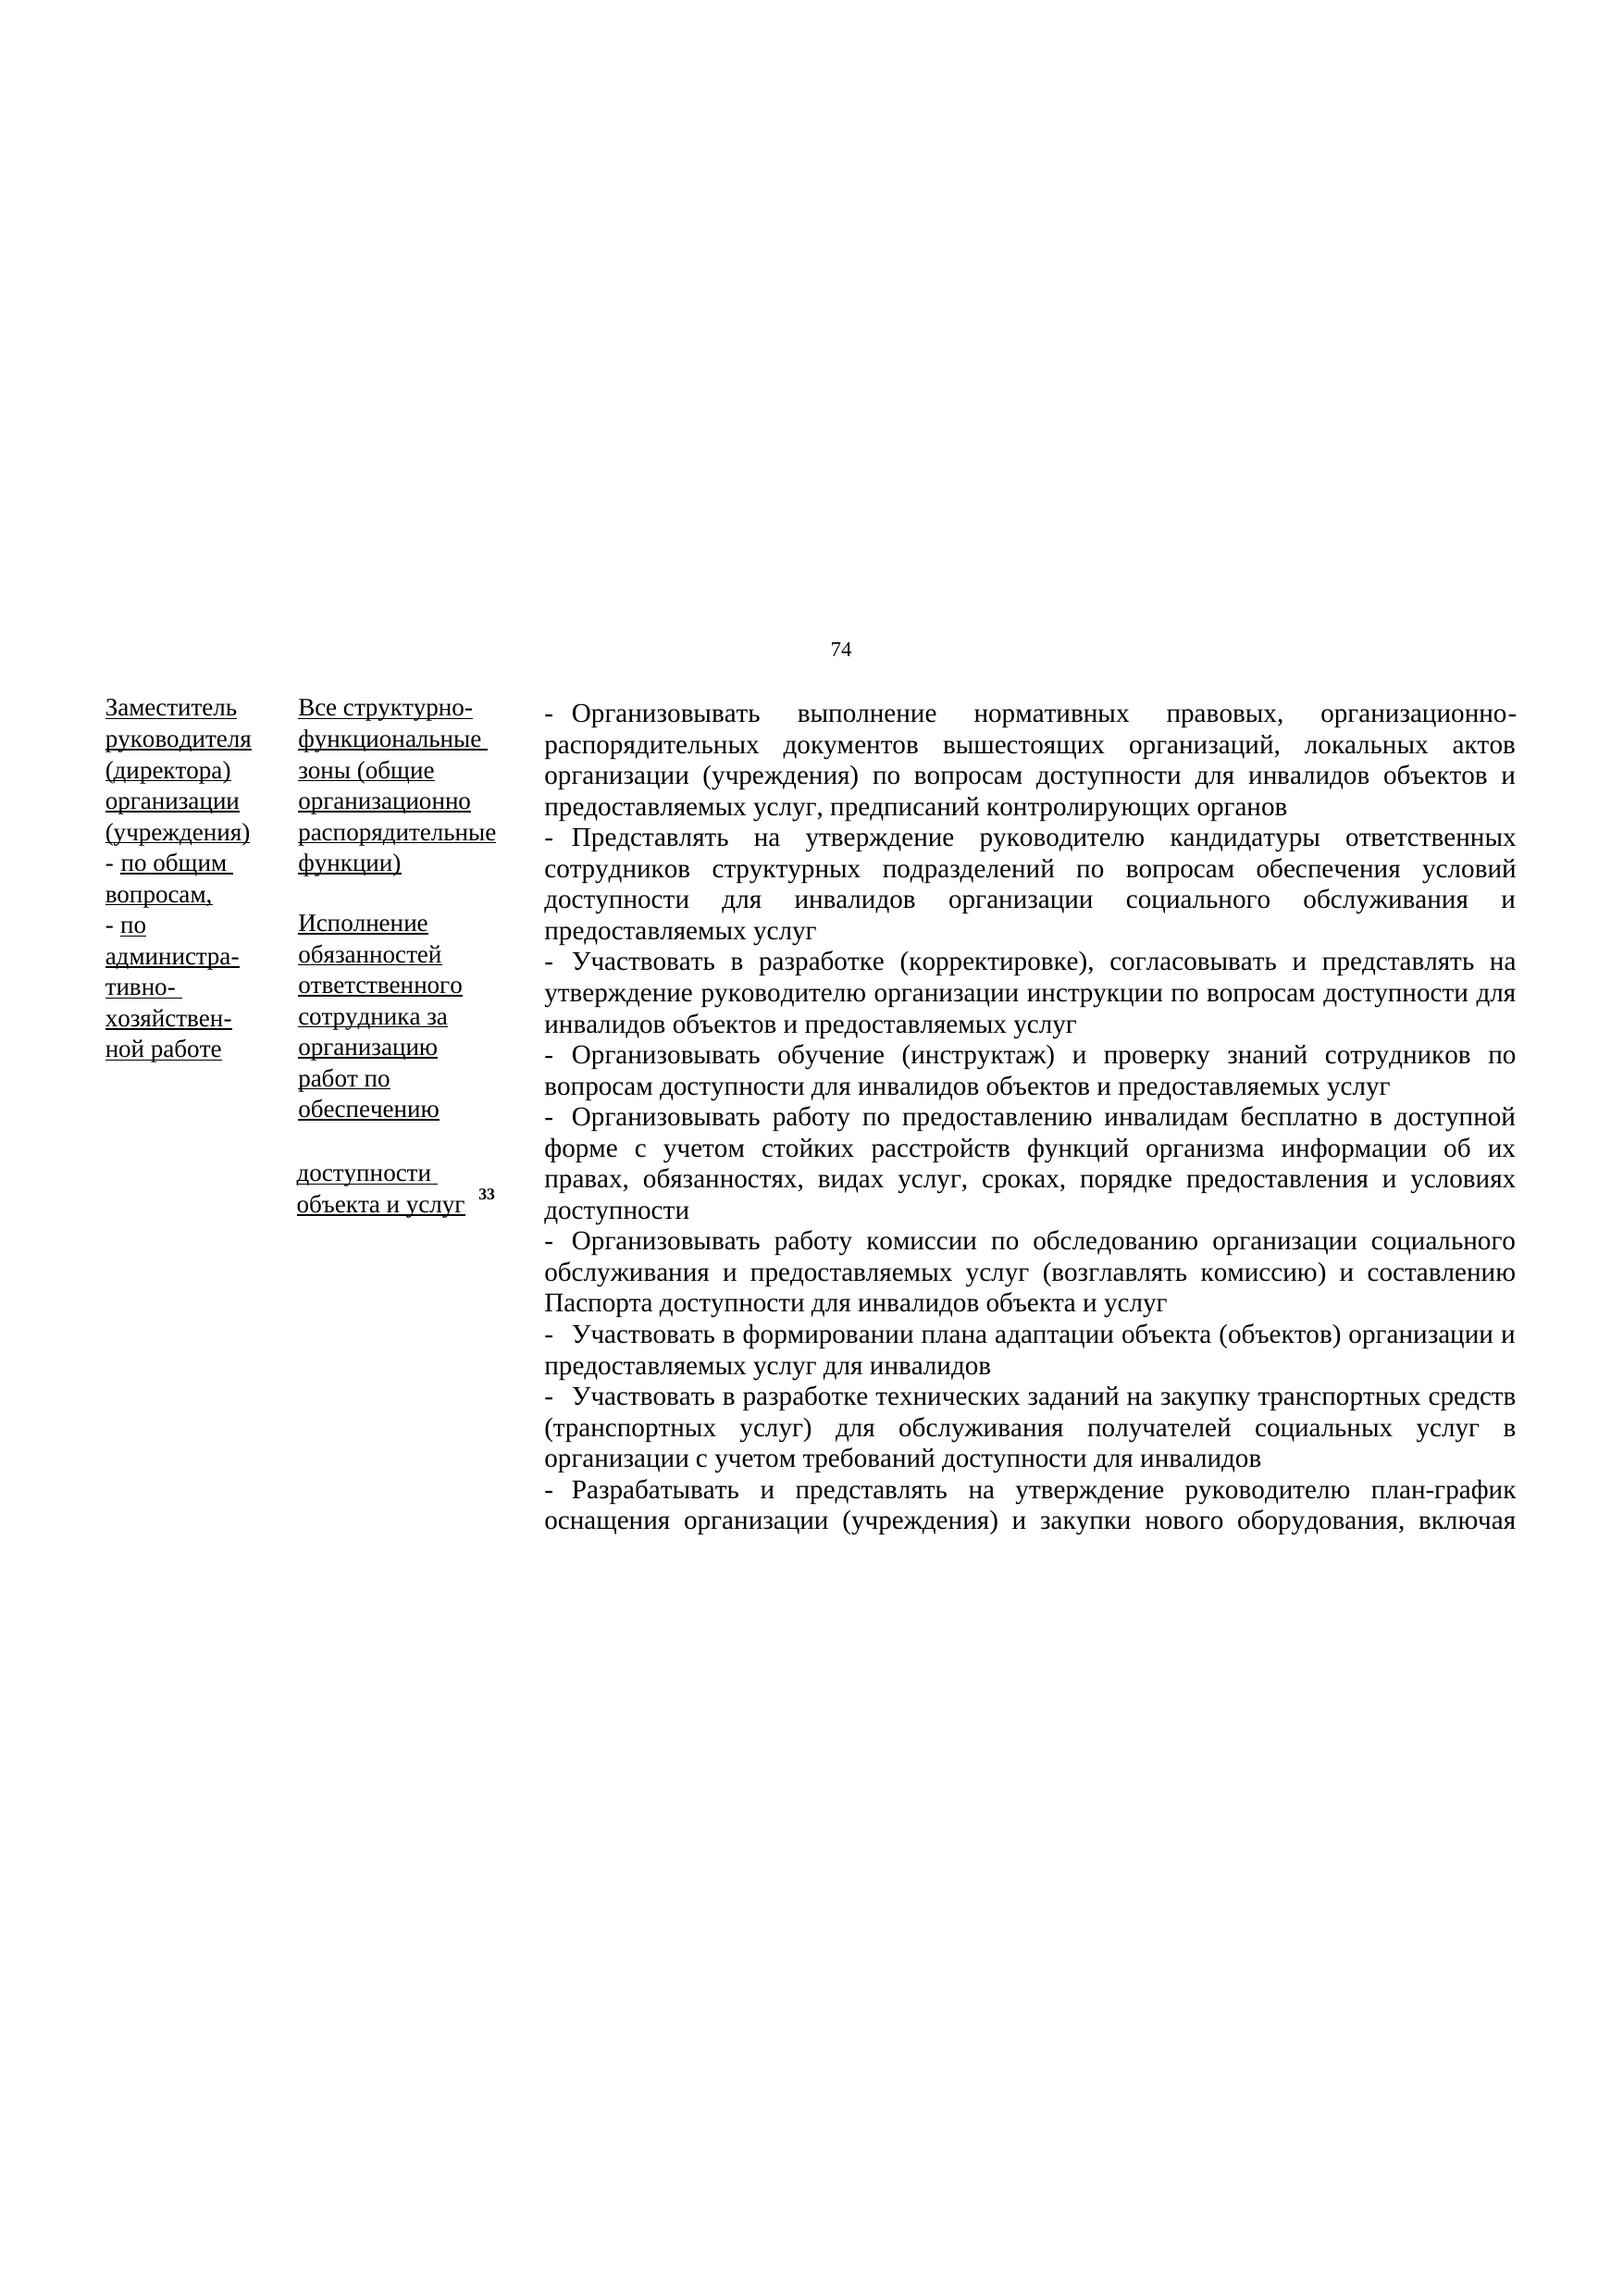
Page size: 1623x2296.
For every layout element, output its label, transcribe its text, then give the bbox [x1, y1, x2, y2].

list Участвовать в разработке (корректировке), согласовывать и представлять на утверждение руководителю организации инструкции по вопросам доступности для инвалидов объектов и предоставляемых услуг [544, 946, 1517, 1039]
list Разрабатывать и представлять на утверждение руководителю план-график оснащения организации (учреждения) и закупки нового оборудования, включая вспомогательные устройства, технические средства адаптации в целях повышения [544, 1473, 1517, 1535]
list Представлять на утверждение руководителю кандидатуры ответственных сотрудников структурных подразделений по вопросам обеспечения условий доступности для инвалидов организации социального обслуживания и предоставляемых услуг [544, 822, 1517, 946]
list Организовывать обучение (инструктаж) и проверку знаний сотрудников по вопросам доступности для инвалидов объектов и предоставляемых услуг [544, 1039, 1517, 1101]
list Участвовать в формировании плана адаптации объекта (объектов) организации и предоставляемых услуг для инвалидов [544, 1319, 1517, 1381]
list Участвовать в разработке технических заданий на закупку транспортных средств (транспортных услуг) для обслуживания получателей социальных услуг в организации с учетом требований доступности для инвалидов [544, 1381, 1517, 1473]
list Организовывать работу по предоставлению инвалидам бесплатно в доступной форме с учетом стойких расстройств функций организма информации об их правах, обязанностях, видах услуг, сроках, порядке предоставления и условиях доступности [544, 1101, 1517, 1225]
list Организовывать выполнение нормативных правовых, организационнораспорядительных документов вышестоящих организаций, локальных актов организации (учреждения) по вопросам доступности для инвалидов объектов и предоставляемых услуг, предписаний контролирующих органов [544, 698, 1517, 822]
list Организовывать работу комиссии по обследованию организации социального обслуживания и предоставляемых услуг (возглавлять комиссию) и составлению Паспорта доступности для инвалидов объекта и услуг [544, 1225, 1517, 1319]
